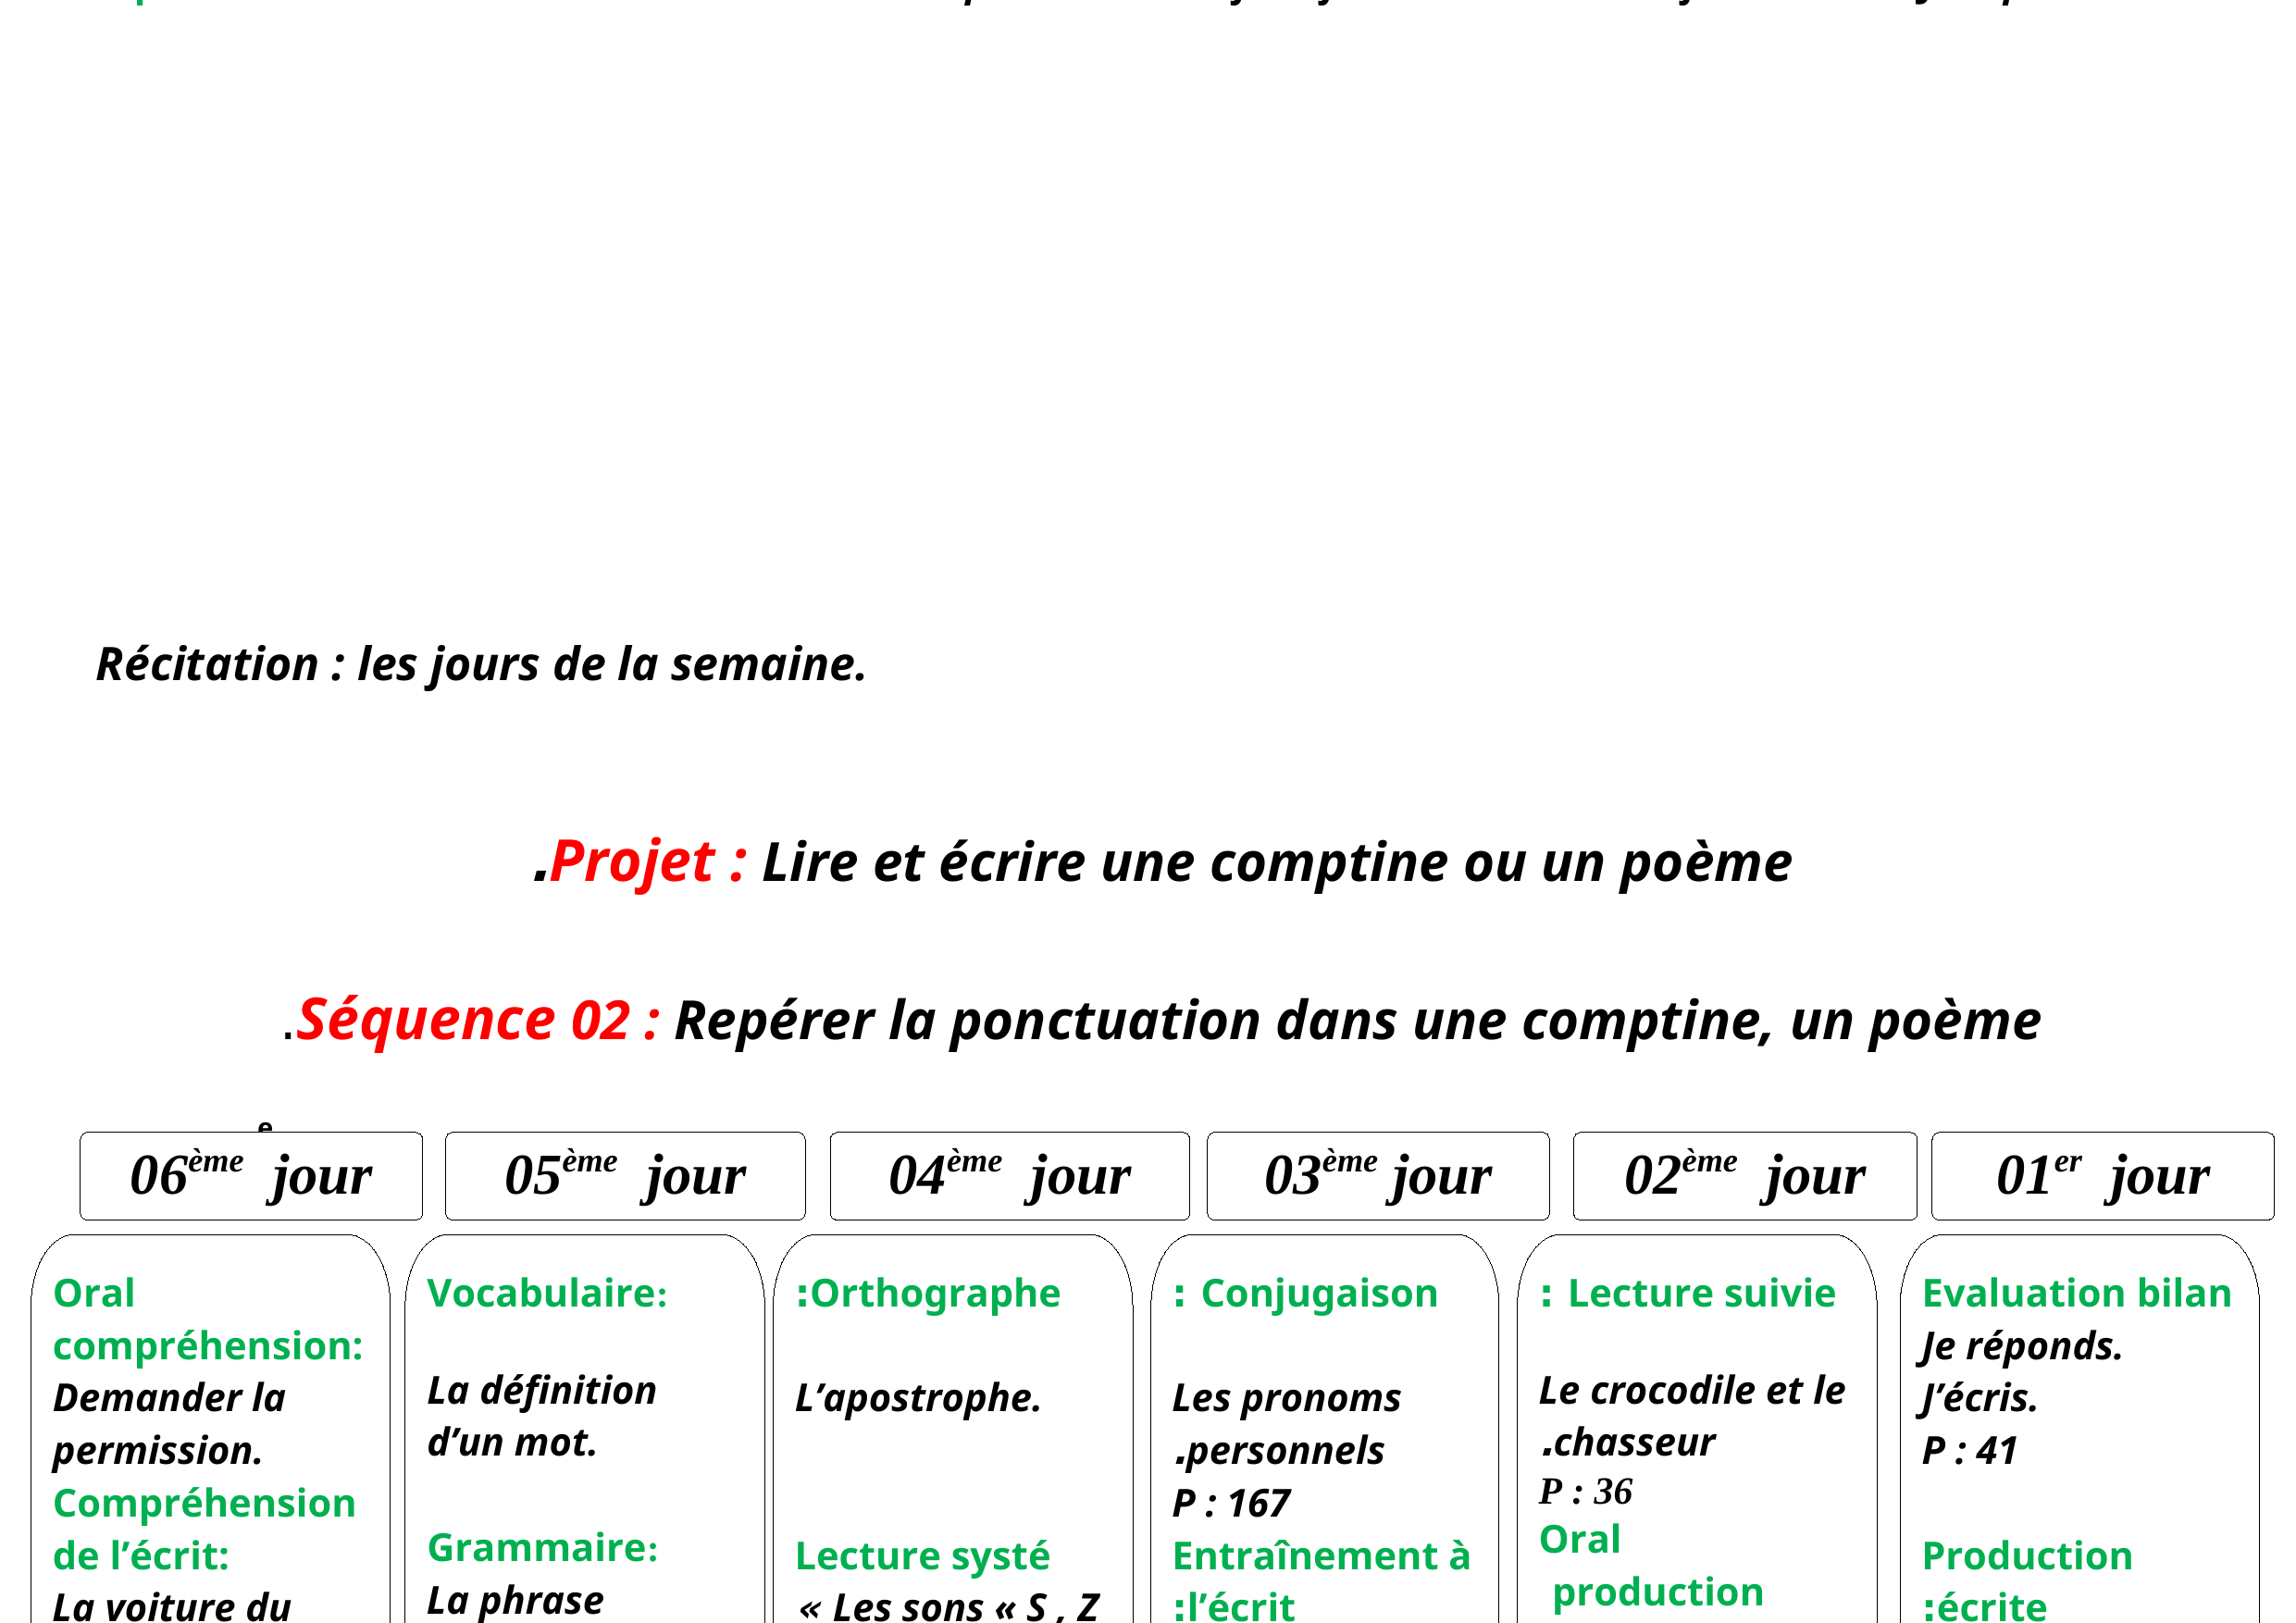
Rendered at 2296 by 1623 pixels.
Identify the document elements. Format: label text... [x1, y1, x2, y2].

text Séquence 02 : Repérer la ponctuation dans une comptine, un poème. [95, 977, 2227, 1056]
text Récitation : les jours de la semaine. [95, 631, 2227, 694]
text e [95, 1109, 2227, 1146]
text Projet : Lire et écrire une comptine ou un poème. [95, 820, 2227, 898]
